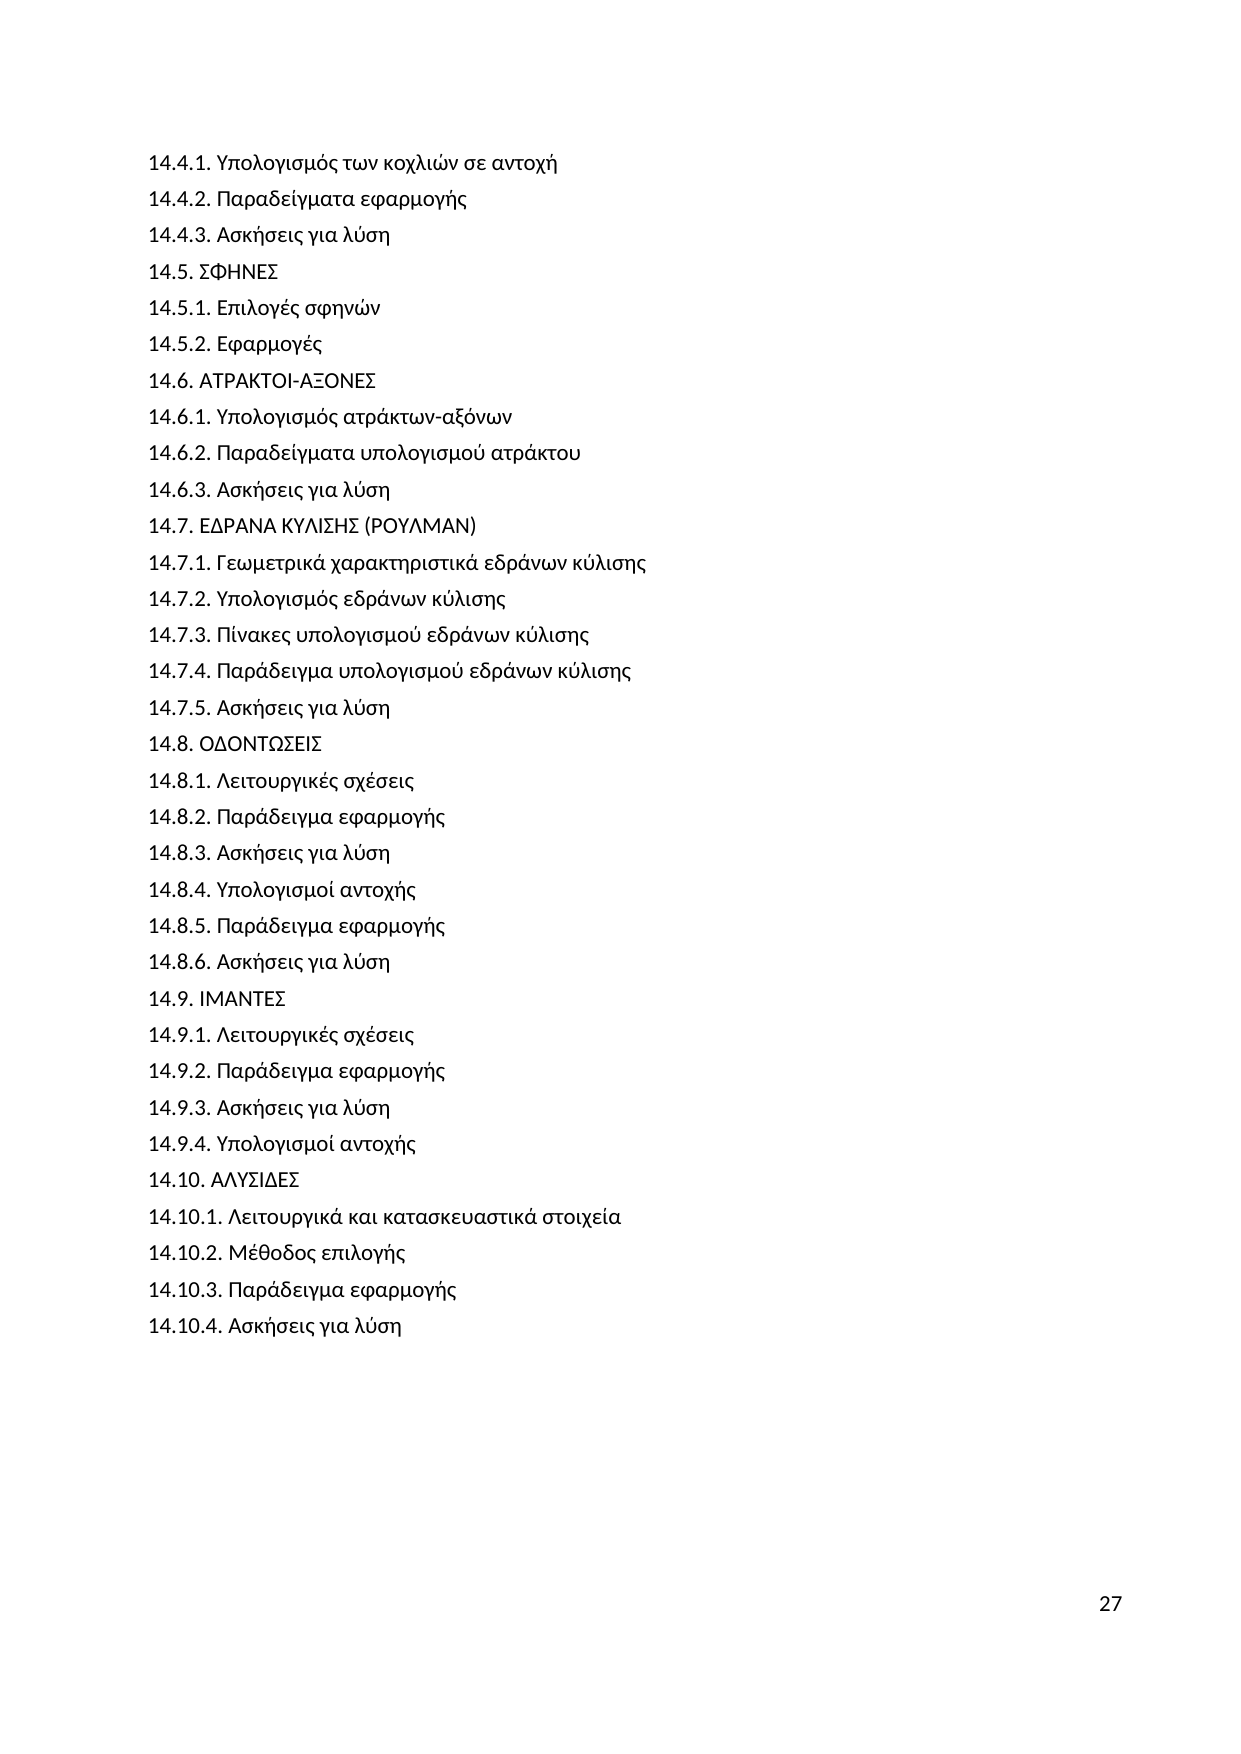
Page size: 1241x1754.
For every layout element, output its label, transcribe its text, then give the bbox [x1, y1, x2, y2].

text 14.6.2. Παραδείγματα υπολογισμού ατράκτου [148, 438, 1122, 467]
text 14.7.5. Ασκήσεις για λύση [148, 693, 1122, 721]
text 14.5.2. Εφαρμογές [148, 329, 1122, 357]
text 14.5. ΣΦΗΝΕΣ [148, 257, 1122, 285]
text 14.5.1. Επιλογές σφηνών [148, 293, 1122, 321]
text 14.9.2. Παράδειγμα εφαρμογής [148, 1057, 1122, 1084]
text 14.8.3. Ασκήσεις για λύση [148, 838, 1122, 866]
text 14.10.1. Λειτουργικά και κατασκευαστικά στοιχεία [148, 1202, 1122, 1230]
text 14.9. ΙΜΑΝΤΕΣ [148, 984, 1122, 1012]
text 14.9.3. Ασκήσεις για λύση [148, 1093, 1122, 1121]
text 14.10.2. Μέθοδος επιλογής [148, 1238, 1122, 1266]
text 14.8.6. Ασκήσεις για λύση [148, 947, 1122, 976]
text 14.10.4. Ασκήσεις για λύση [148, 1311, 1122, 1339]
text 14.7.2. Υπολογισμός εδράνων κύλισης [148, 584, 1122, 612]
text 14.8.5. Παράδειγμα εφαρμογής [148, 911, 1122, 939]
text 14.8.4. Υπολογισμοί αντοχής [148, 875, 1122, 903]
text 14.8.2. Παράδειγμα εφαρμογής [148, 802, 1122, 830]
text 14.7.1. Γεωμετρικά χαρακτηριστικά εδράνων κύλισης [148, 548, 1122, 576]
text 14.9.4. Υπολογισμοί αντοχής [148, 1129, 1122, 1157]
text 14.7. ΕΔΡΑΝΑ ΚΥΛΙΣΗΣ (ΡΟΥΛΜΑΝ) [148, 511, 1122, 539]
text 14.7.3. Πίνακες υπολογισμού εδράνων κύλισης [148, 620, 1122, 648]
text 14.4.2. Παραδείγματα εφαρμογής [148, 184, 1122, 212]
text 14.4.3. Ασκήσεις για λύση [148, 220, 1122, 248]
text 14.10. ΑΛΥΣΙΔΕΣ [148, 1166, 1122, 1194]
text 14.6.1. Υπολογισμός ατράκτων-αξόνων [148, 402, 1122, 430]
text 14.4.1. Υπολογισμός των κοχλιών σε αντοχή [148, 148, 1122, 176]
text 14.6.3. Ασκήσεις για λύση [148, 475, 1122, 503]
text 14.10.3. Παράδειγμα εφαρμογής [148, 1275, 1122, 1303]
text 14.6. ΑΤΡΑΚΤΟΙ-ΑΞΟΝΕΣ [148, 366, 1122, 394]
text 14.9.1. Λειτουργικές σχέσεις [148, 1020, 1122, 1048]
text 14.7.4. Παράδειγμα υπολογισμού εδράνων κύλισης [148, 657, 1122, 685]
text 14.8. ΟΔΟΝΤΩΣΕΙΣ [148, 729, 1122, 757]
text 14.8.1. Λειτουργικές σχέσεις [148, 766, 1122, 794]
